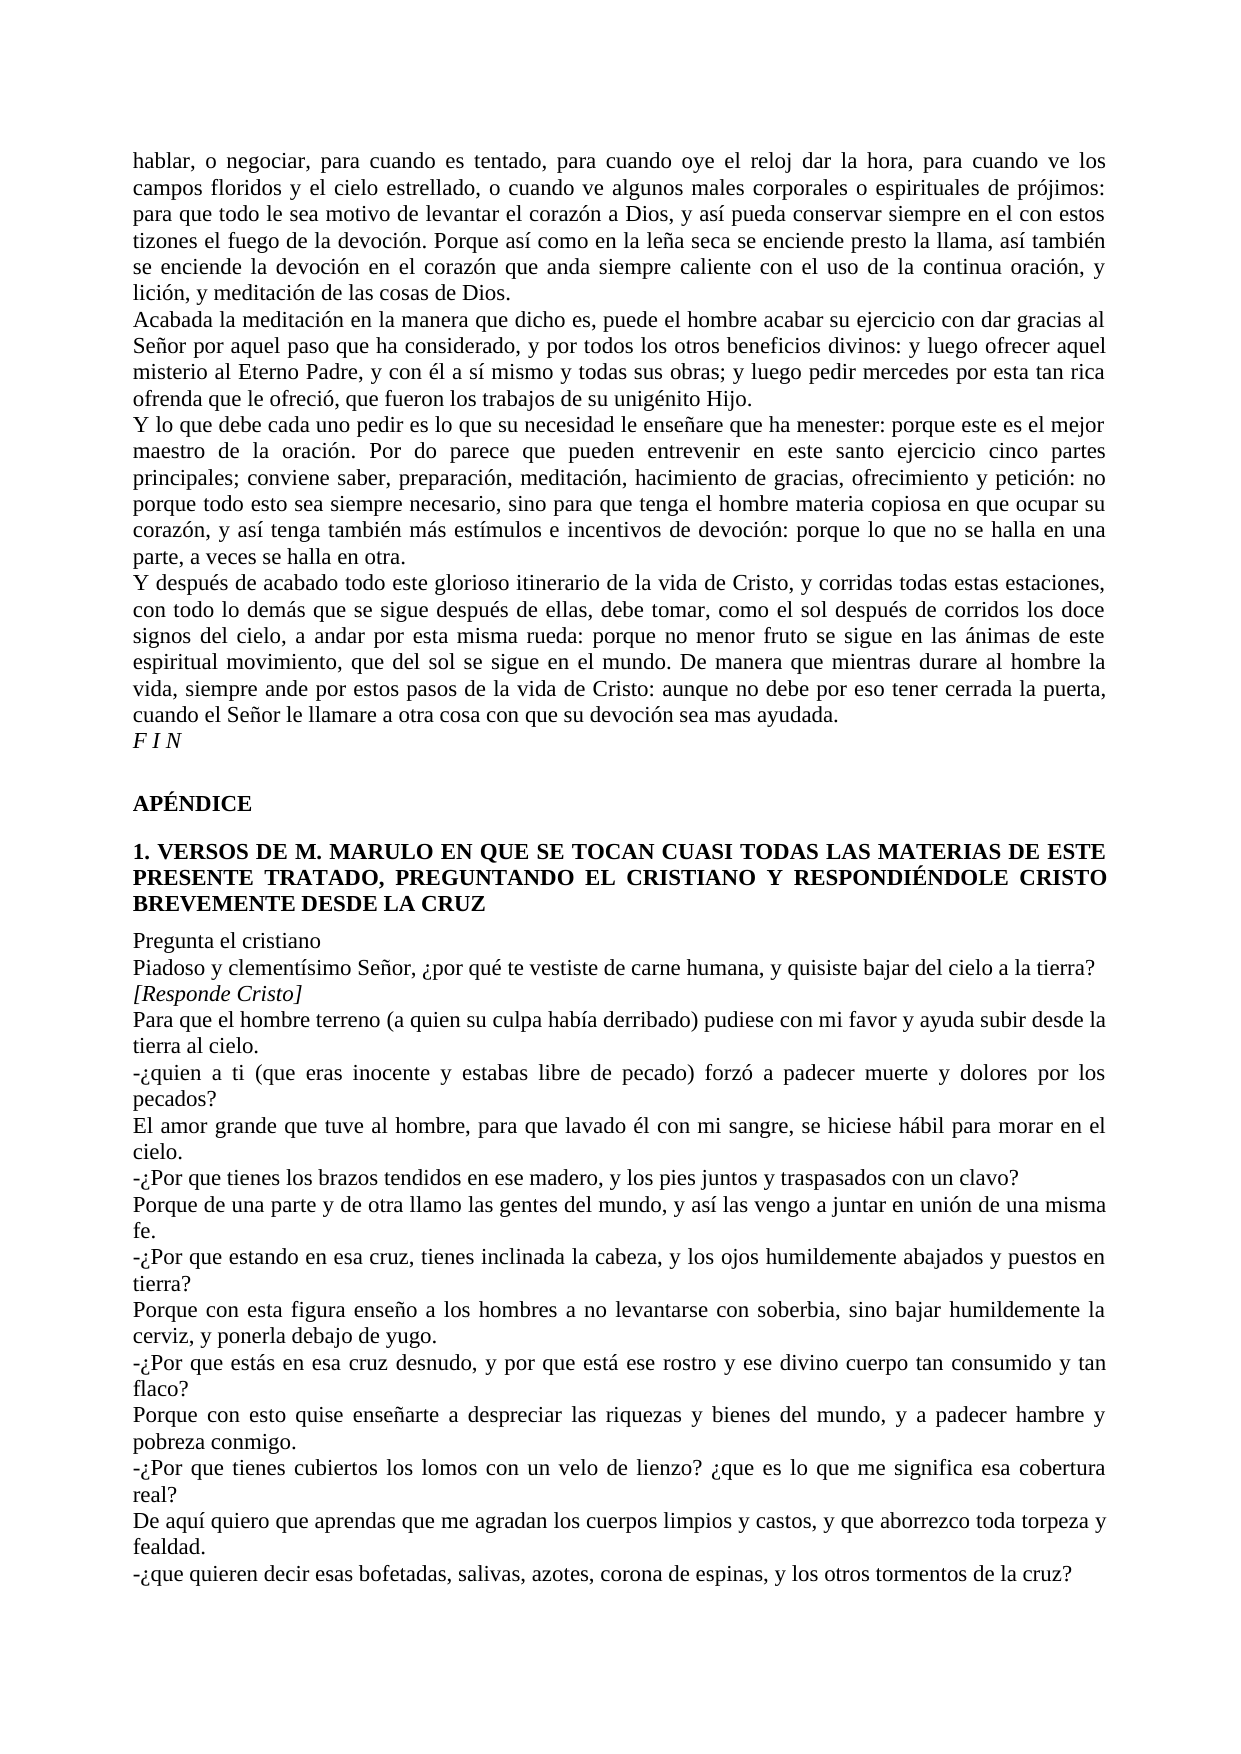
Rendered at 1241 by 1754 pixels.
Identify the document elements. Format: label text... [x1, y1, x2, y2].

text -¿quien a ti (que eras inocente y estabas libre de pecado) forzó a padecer muerte y dolores por los pecados? [133, 1059, 1108, 1112]
text -¿que quieren decir esas bofetadas, salivas, azotes, corona de espinas, y los otros tormentos de la cruz? [133, 1560, 1108, 1586]
text Porque de una parte y de otra llamo las gentes del mundo, y así las vengo a juntar en unión de una misma fe. [133, 1191, 1108, 1243]
text Acabada la meditación en la manera que dicho es, puede el hombre acabar su ejercicio con dar gracias al Señor por aquel paso que ha considerado, y por todos los otros beneficios divinos: y luego ofrecer aquel misterio al Eterno Padre, y con él a sí mismo y todas sus obras; y luego pedir mercedes por esta tan rica ofrenda que le ofreció, que fueron los trabajos de su unigénito Hijo. [133, 306, 1108, 411]
text APÉNDICE [133, 791, 1108, 817]
text Para que el hombre terreno (a quien su culpa había derribado) pudiese con mi favor y ayuda subir desde la tierra al cielo. [133, 1006, 1108, 1059]
text Y lo que debe cada uno pedir es lo que su necesidad le enseñare que ha menester: porque este es el mejor maestro de la oración. Por do parece que pueden entrevenir en este santo ejercicio cinco partes principales; conviene saber, preparación, meditación, hacimiento de gracias, ofrecimiento y petición: no porque todo esto sea siempre necesario, sino para que tenga el hombre materia copiosa en que ocupar su corazón, y así tenga también más estímulos e incentivos de devoción: porque lo que no se halla en una parte, a veces se halla en otra. [133, 411, 1108, 569]
text Piadoso y clementísimo Señor, ¿por qué te vestiste de carne humana, y quisiste bajar del cielo a la tierra? [133, 953, 1108, 980]
text El amor grande que tuve al hombre, para que lavado él con mi sangre, se hiciese hábil para morar en el cielo. [133, 1112, 1108, 1164]
text Porque con esta figura enseño a los hombres a no levantarse con soberbia, sino bajar humildemente la cerviz, y ponerla debajo de yugo. [133, 1296, 1108, 1349]
text Porque con esto quise enseñarte a despreciar las riquezas y bienes del mundo, y a padecer hambre y pobreza conmigo. [133, 1402, 1108, 1454]
text F I N [133, 727, 1108, 754]
text [Responde Cristo] [133, 980, 1108, 1006]
text -¿Por que tienes cubiertos los lomos con un velo de lienzo? ¿que es lo que me significa esa cobertura real? [133, 1454, 1108, 1507]
text 1. VERSOS DE M. MARULO EN QUE SE TOCAN CUASI TODAS LAS MATERIAS DE ESTE PRESENTE TRATADO, PREGUNTANDO EL CRISTIANO Y RESPONDIÉNDOLE CRISTO BREVEMENTE DESDE LA CRUZ [133, 838, 1108, 917]
text Y después de acabado todo este glorioso itinerario de la vida de Cristo, y corridas todas estas estaciones, con todo lo demás que se sigue después de ellas, debe tomar, como el sol después de corridos los doce signos del cielo, a andar por esta misma rueda: porque no menor fruto se sigue en las ánimas de este espiritual movimiento, que del sol se sigue en el mundo. De manera que mientras durare al hombre la vida, siempre ande por estos pasos de la vida de Cristo: aunque no debe por eso tener cerrada la puerta, cuando el Señor le llamare a otra cosa con que su devoción sea mas ayudada. [133, 569, 1108, 727]
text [133, 148, 1108, 306]
text -¿Por que estando en esa cruz, tienes inclinada la cabeza, y los ojos humildemente abajados y puestos en tierra? [133, 1243, 1108, 1296]
text Pregunta el cristiano [133, 927, 1108, 953]
text -¿Por que estás en esa cruz desnudo, y por que está ese rostro y ese divino cuerpo tan consumido y tan flaco? [133, 1349, 1108, 1402]
text -¿Por que tienes los brazos tendidos en ese madero, y los pies juntos y traspasados con un clavo? [133, 1164, 1108, 1191]
text De aquí quiero que aprendas que me agradan los cuerpos limpios y castos, y que aborrezco toda torpeza y fealdad. [133, 1507, 1108, 1560]
